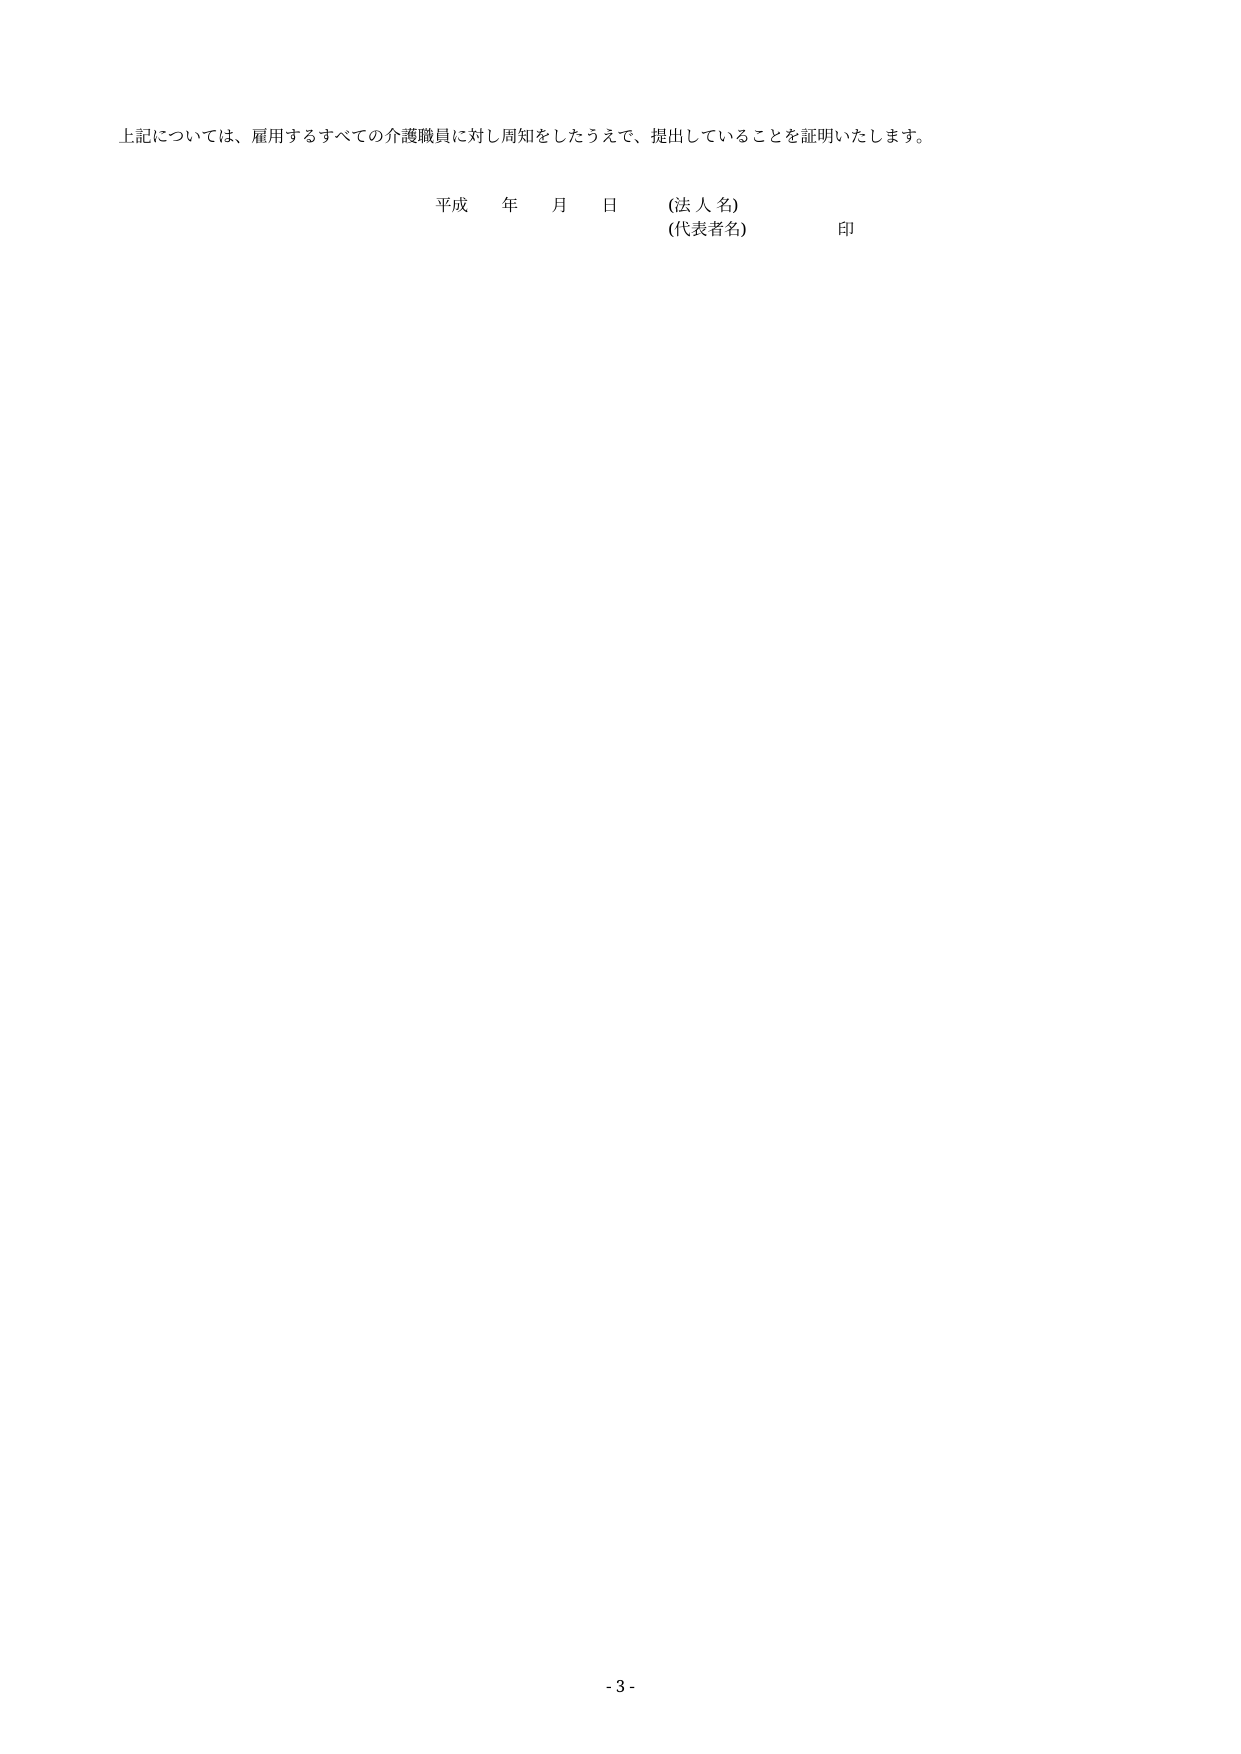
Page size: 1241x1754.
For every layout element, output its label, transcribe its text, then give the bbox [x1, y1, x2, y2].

text (代表者名) 印 [118, 216, 1122, 240]
text 平成 年 月 日 (法 人 名) [118, 192, 1122, 216]
text 上記については、雇用するすべての介護職員に対し周知をしたうえで、提出していることを証明いたします。 [118, 123, 1122, 147]
